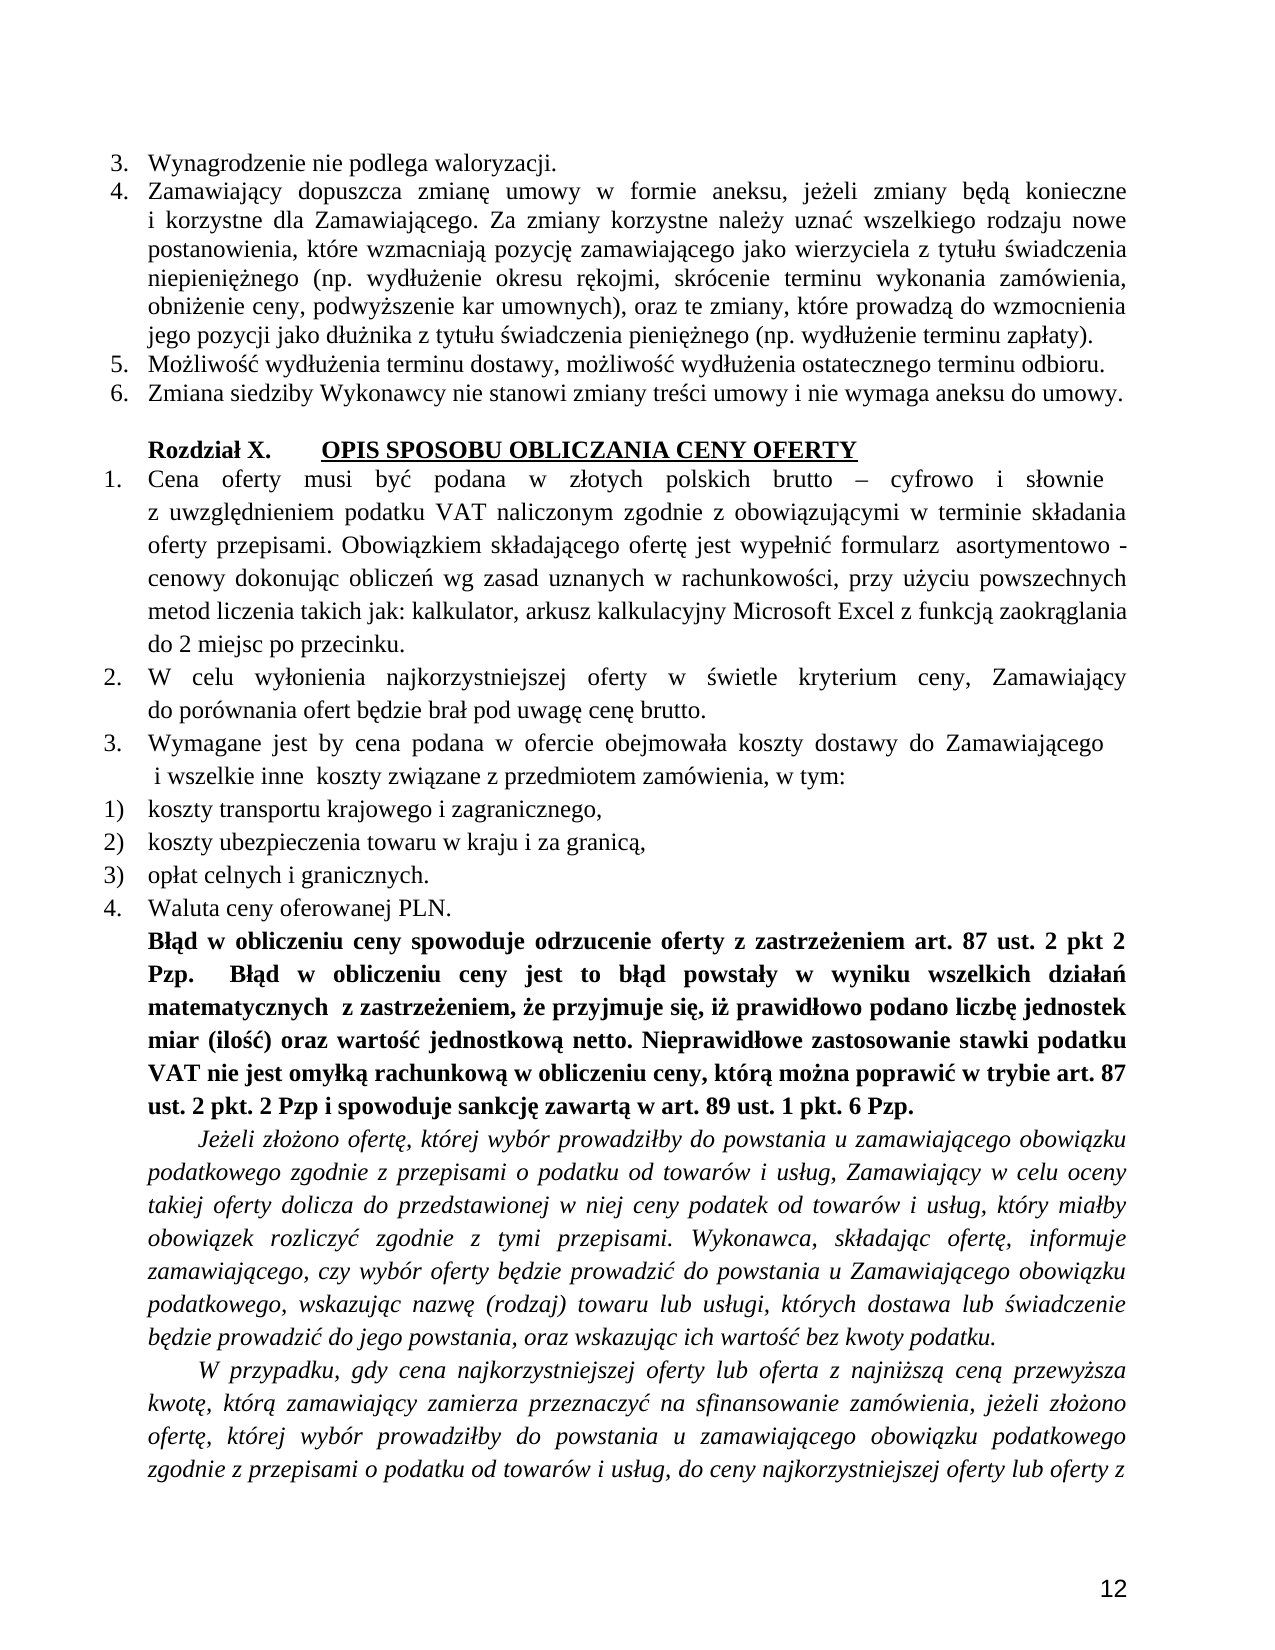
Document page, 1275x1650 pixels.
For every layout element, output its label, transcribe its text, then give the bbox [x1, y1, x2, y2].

list Wymagane jest by cena podana w ofercie obejmowała koszty dostawy do Zamawiającego i wszelkie inne koszty związane z przedmiotem zamówienia, w tym: [103, 728, 1127, 790]
list Zamawiający dopuszcza zmianę umowy w formie aneksu, jeżeli zmiany będą konieczne i korzystne dla Zamawiającego. Za zmiany korzystne należy uznać wszelkiego rodzaju nowe postanowienia, które wzmacniają pozycję zamawiającego jako wierzyciela z tytułu świadczenia niepieniężnego (np. wydłużenie okresu rękojmi, skrócenie terminu wykonania zamówienia, obniżenie ceny, podwyższenie kar umownych), oraz te zmiany, które prowadzą do wzmocnienia jego pozycji jako dłużnika z tytułu świadczenia pieniężnego (np. wydłużenie terminu zapłaty). [110, 176, 1127, 349]
text Jeżeli złożono ofertę, której wybór prowadziłby do powstania u zamawiającego obowiązku podatkowego zgodnie z przepisami o podatku od towarów i usług, Zamawiający w celu oceny takiej oferty dolicza do przedstawionej w niej ceny podatek od towarów i usług, który miałby obowiązek rozliczyć zgodnie z tymi przepisami. Wykonawca, składając ofertę, informuje zamawiającego, czy wybór oferty będzie prowadzić do powstania u Zamawiającego obowiązku podatkowego, wskazując nazwę (rodzaj) towaru lub usługi, których dostawa lub świadczenie będzie prowadzić do jego powstania, oraz wskazując ich wartość bez kwoty podatku. [148, 1124, 1127, 1351]
text Błąd w obliczeniu ceny spowoduje odrzucenie oferty z zastrzeżeniem art. 87 ust. 2 pkt 2 Pzp. Błąd w obliczeniu ceny jest to błąd powstały w wyniku wszelkich działań matematycznych z zastrzeżeniem, że przyjmuje się, iż prawidłowo podano liczbę jednostek miar (ilość) oraz wartość jednostkową netto. Nieprawidłowe zastosowanie stawki podatku VAT nie jest omyłką rachunkową w obliczeniu ceny, którą można poprawić w trybie art. 87 ust. 2 pkt. 2 Pzp i spowoduje sankcję zawartą w art. 89 ust. 1 pkt. 6 Pzp. [148, 926, 1127, 1120]
list koszty transportu krajowego i zagranicznego, [103, 794, 1127, 823]
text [148, 1355, 1127, 1483]
text Rozdział X. OPIS SPOSOBU OBLICZANIA CENY OFERTY [148, 435, 1127, 464]
list W celu wyłonienia najkorzystniejszej oferty w świetle kryterium ceny, Zamawiający do porównania ofert będzie brał pod uwagę cenę brutto. [103, 662, 1127, 724]
list Wynagrodzenie nie podlega waloryzacji. [110, 148, 1127, 176]
list Możliwość wydłużenia terminu dostawy, możliwość wydłużenia ostatecznego terminu odbioru. [110, 349, 1127, 378]
list opłat celnych i granicznych. [103, 860, 1127, 889]
list Cena oferty musi być podana w złotych polskich brutto – cyfrowo i słownie z uwzględnieniem podatku VAT naliczonym zgodnie z obowiązującymi w terminie składania oferty przepisami. Obowiązkiem składającego ofertę jest wypełnić formularz asortymentowo - cenowy dokonując obliczeń wg zasad uznanych w rachunkowości, przy użyciu powszechnych metod liczenia takich jak: kalkulator, arkusz kalkulacyjny Microsoft Excel z funkcją zaokrąglania do 2 miejsc po przecinku. [103, 464, 1127, 658]
list Waluta ceny oferowanej PLN. [103, 893, 1127, 922]
list Zmiana siedziby Wykonawcy nie stanowi zmiany treści umowy i nie wymaga aneksu do umowy. [110, 378, 1127, 406]
list koszty ubezpieczenia towaru w kraju i za granicą, [103, 827, 1127, 856]
